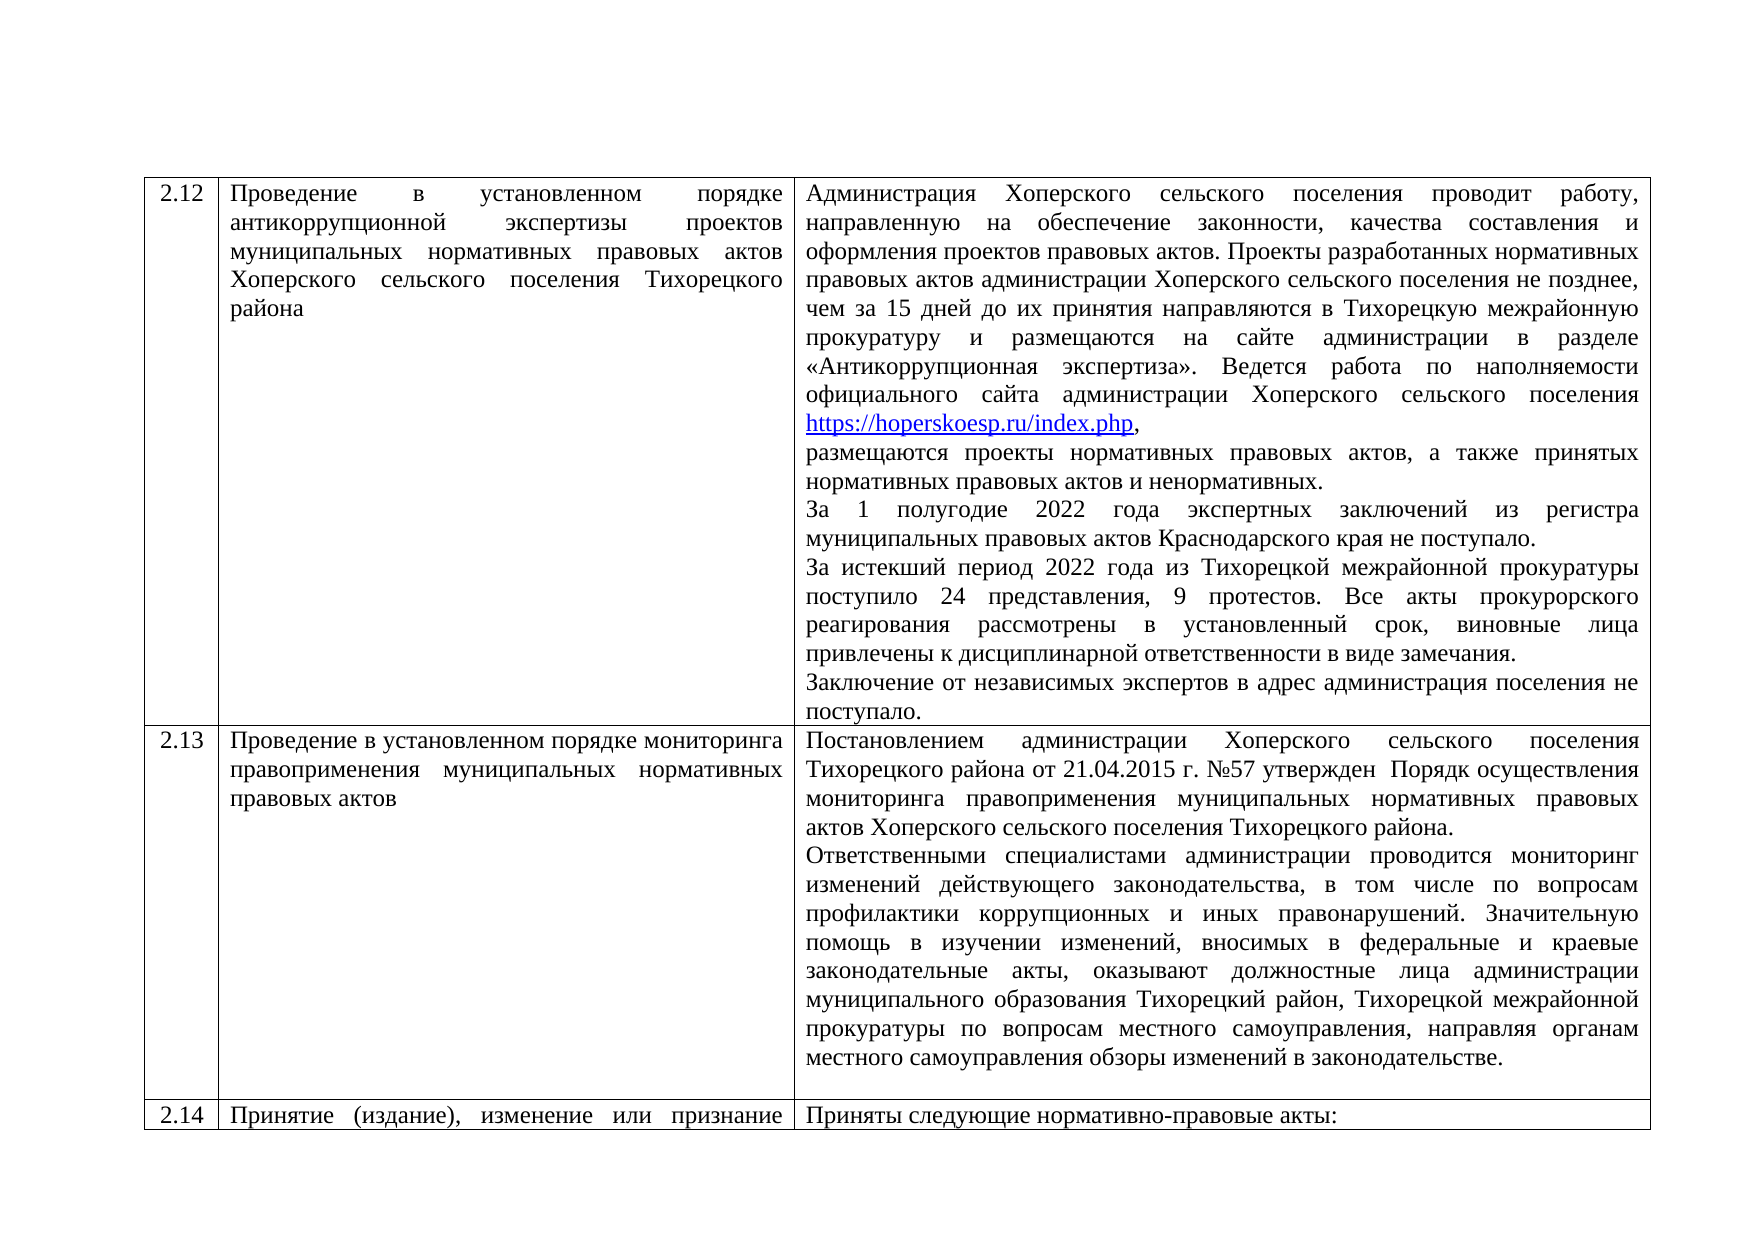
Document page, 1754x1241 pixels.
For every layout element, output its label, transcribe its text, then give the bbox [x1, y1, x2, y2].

table_cell 2.13 [145, 726, 218, 1099]
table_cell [219, 1100, 794, 1129]
table_cell 2.12 [145, 178, 218, 724]
table_cell Проведение в установленном порядке антикоррупционной экспертизы проектов муниципальных нормативных правовых актов Хоперского сельского поселения Тихорецкого района [219, 178, 794, 724]
table_cell 2.14 [145, 1100, 218, 1129]
table_cell Постановлением администрации Хоперского сельского поселения Тихорецкого района от 21.04.2015 г. №57 утвержден Порядк осуществления мониторинга правоприменения муниципальных нормативных правовых актов Хоперского сельского поселения Тихорецкого района. Ответственными специалистами администрации проводится мониторинг изменений действующего законодательства, в том числе по вопросам профилактики коррупционных и иных правонарушений. Значительную помощь в изучении изменений, вносимых в федеральные и краевые законодательные акты, оказывают должностные лица администрации муниципального образования Тихорецкий район, Тихорецкой межрайонной прокуратуры по вопросам местного самоуправления, направляя органам местного самоуправления обзоры изменений в законодательстве. [795, 726, 1650, 1099]
table_cell Проведение в установленном порядке мониторинга правоприменения муниципальных нормативных правовых актов [219, 726, 794, 1099]
table_cell Администрация Хоперского сельского поселения проводит работу, направленную на обеспечение законности, качества составления и оформления проектов правовых актов. Проекты разработанных нормативных правовых актов администрации Хоперского сельского поселения не позднее, чем за 15 дней до их принятия направляются в Тихорецкую межрайонную прокуратуру и размещаются на сайте администрации в разделе «Антикоррупционная экспертиза». Ведется работа по наполняемости официального сайта администрации Хоперского сельского поселения https://hoperskoesp.ru/index.php, размещаются проекты нормативных правовых актов, а также принятых нормативных правовых актов и ненормативных. За 1 полугодие 2022 года экспертных заключений из регистра муниципальных правовых актов Краснодарского края не поступало. За истекший период 2022 года из Тихорецкой межрайонной прокуратуры поступило 24 представления, 9 протестов. Все акты прокурорского реагирования рассмотрены в установленный срок, виновные лица привлечены к дисциплинарной ответственности в виде замечания. Заключение от независимых экспертов в адрес администрация поселения не поступало. [795, 178, 1650, 724]
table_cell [795, 1100, 1650, 1129]
